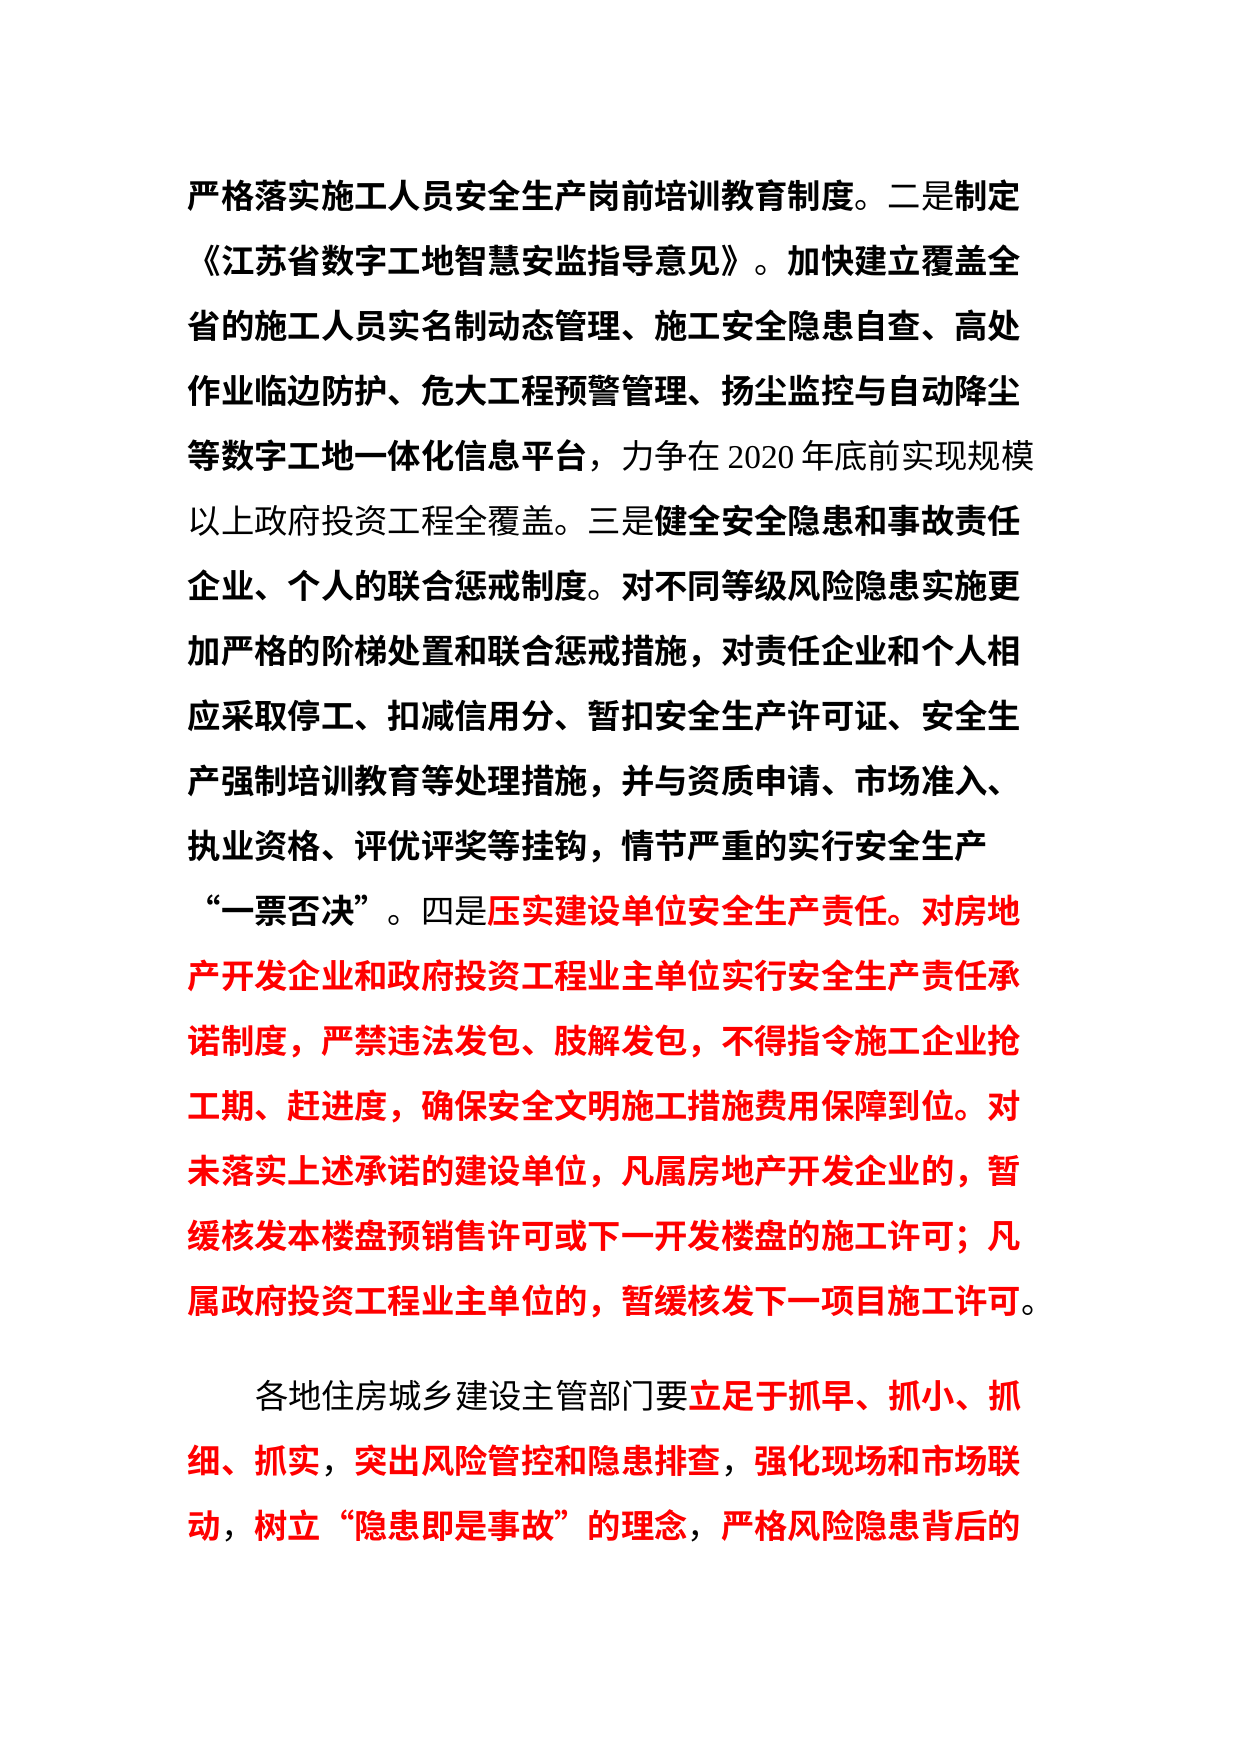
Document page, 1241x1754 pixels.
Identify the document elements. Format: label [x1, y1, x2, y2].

text [187, 162, 1053, 1332]
text [187, 1361, 1053, 1556]
